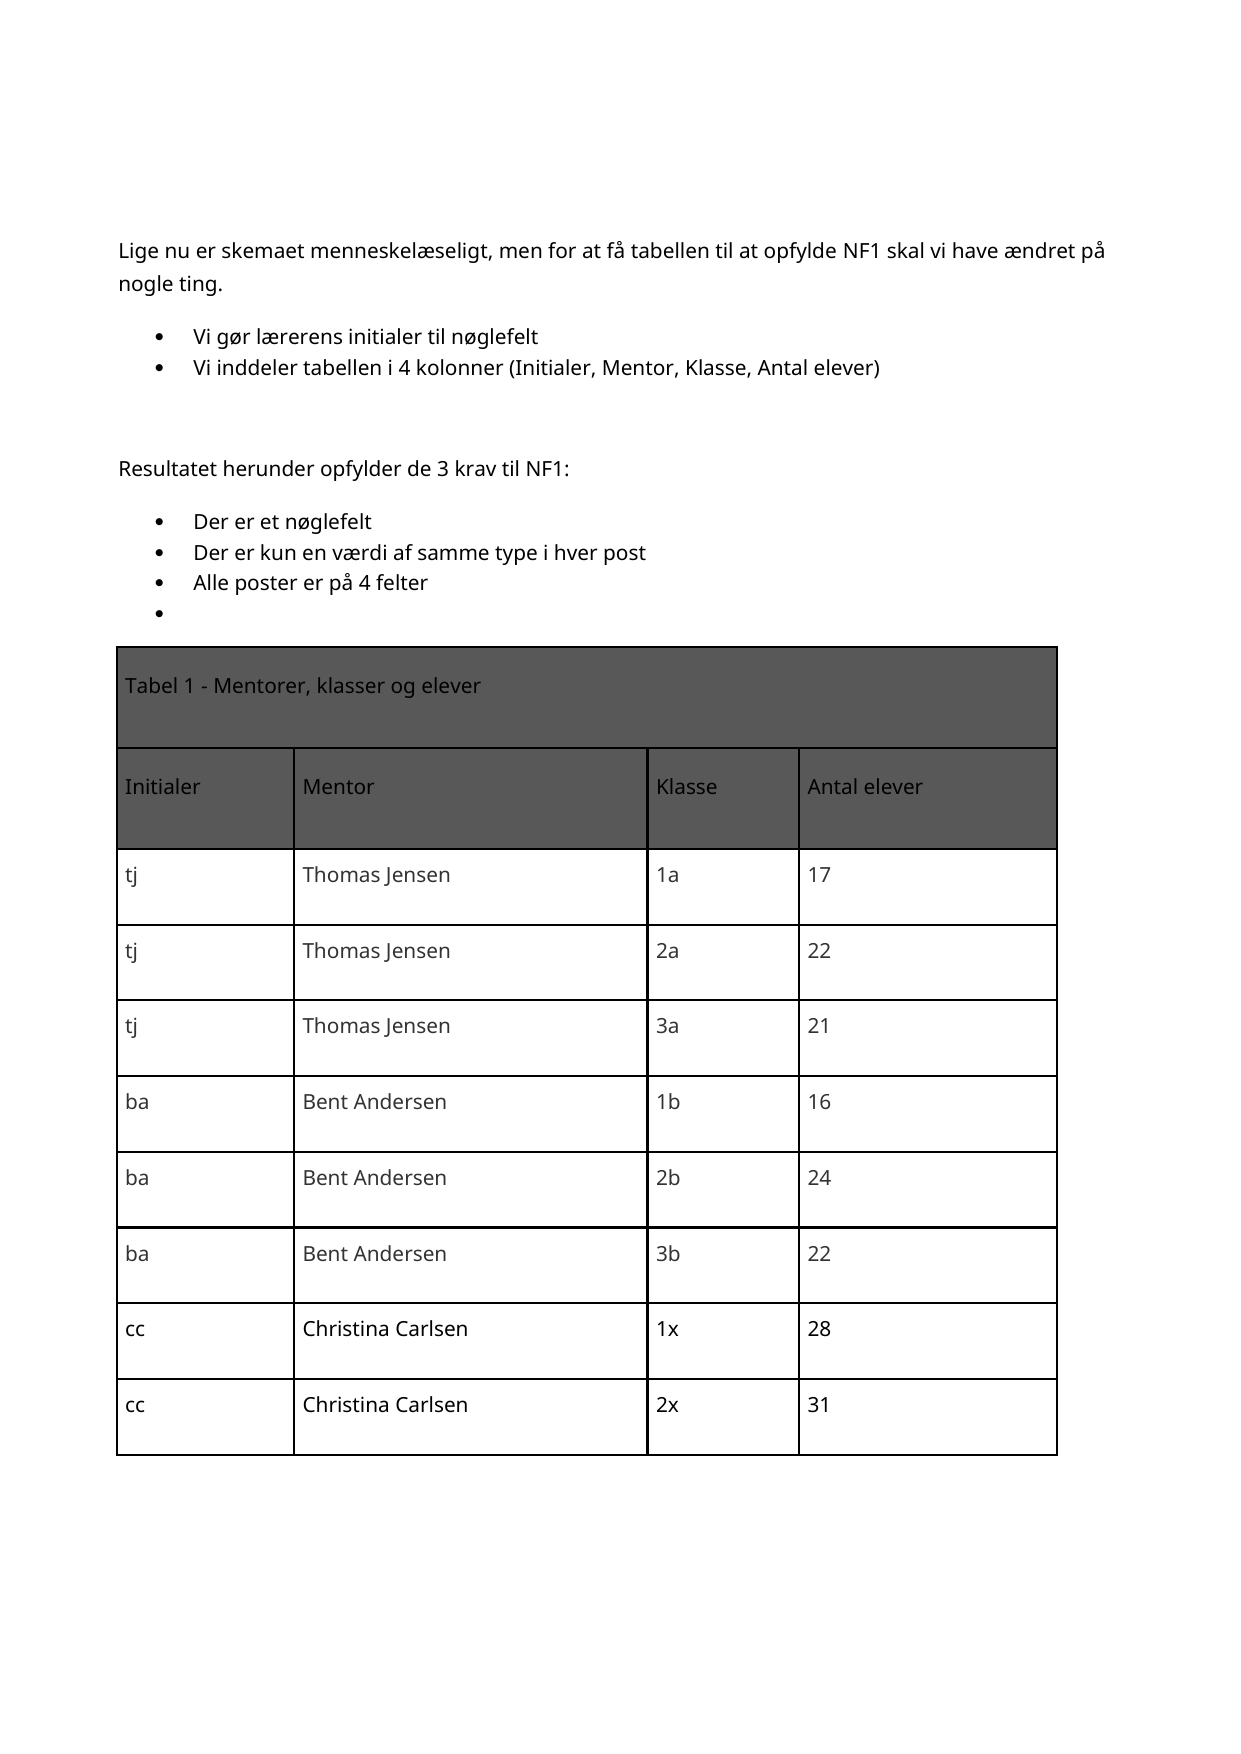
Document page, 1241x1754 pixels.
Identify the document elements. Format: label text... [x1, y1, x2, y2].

table_cell 2a [649, 926, 798, 999]
table_cell Christina Carlsen [295, 1304, 646, 1378]
table_cell Antal elever [800, 749, 1056, 848]
table_cell 1a [649, 850, 798, 923]
table_cell 1x [649, 1304, 798, 1378]
table_cell 2b [649, 1153, 798, 1226]
table_cell cc [118, 1304, 293, 1378]
table_cell Thomas Jensen [295, 1001, 646, 1075]
table_cell 2x [649, 1380, 798, 1453]
table_cell 3b [649, 1229, 798, 1302]
table_cell 31 [800, 1380, 1056, 1453]
table_cell tj [118, 1001, 293, 1075]
table_cell cc [118, 1380, 293, 1453]
text Resultatet herunder opfylder de 3 krav til NF1: [118, 454, 1122, 482]
text Lige nu er skemaet menneskelæseligt, men for at få tabellen til at opfylde NF1 skal vi have ændret på nogle ting. [118, 236, 1122, 297]
table_cell 22 [800, 1229, 1056, 1302]
table_cell Bent Andersen [295, 1229, 646, 1302]
table_cell ba [118, 1153, 293, 1226]
table_cell Initialer [118, 749, 293, 848]
table_cell 21 [800, 1001, 1056, 1075]
table_cell Bent Andersen [295, 1153, 646, 1226]
table_cell Mentor [295, 749, 646, 848]
table_cell Bent Andersen [295, 1077, 646, 1151]
table_cell 3a [649, 1001, 798, 1075]
table_cell ba [118, 1077, 293, 1151]
table_cell Thomas Jensen [295, 926, 646, 999]
table_cell 16 [800, 1077, 1056, 1151]
list Der er et nøglefelt [156, 507, 1122, 536]
table_cell tj [118, 926, 293, 999]
list Der er kun en værdi af samme type i hver post [156, 538, 1122, 566]
table_header Tabel 1 - Mentorer, klasser og elever [118, 648, 1056, 747]
list Alle poster er på 4 felter [156, 568, 1122, 597]
table_cell 17 [800, 850, 1056, 923]
table_cell 22 [800, 926, 1056, 999]
table_cell 24 [800, 1153, 1056, 1226]
table_cell 1b [649, 1077, 798, 1151]
table_cell Thomas Jensen [295, 850, 646, 923]
list Vi inddeler tabellen i 4 kolonner (Initialer, Mentor, Klasse, Antal elever) [156, 353, 1122, 381]
table_cell tj [118, 850, 293, 923]
table_cell 28 [800, 1304, 1056, 1378]
table_cell Klasse [649, 749, 798, 848]
table_cell Christina Carlsen [295, 1380, 646, 1453]
table_cell ba [118, 1229, 293, 1302]
list Vi gør lærerens initialer til nøglefelt [156, 322, 1122, 351]
